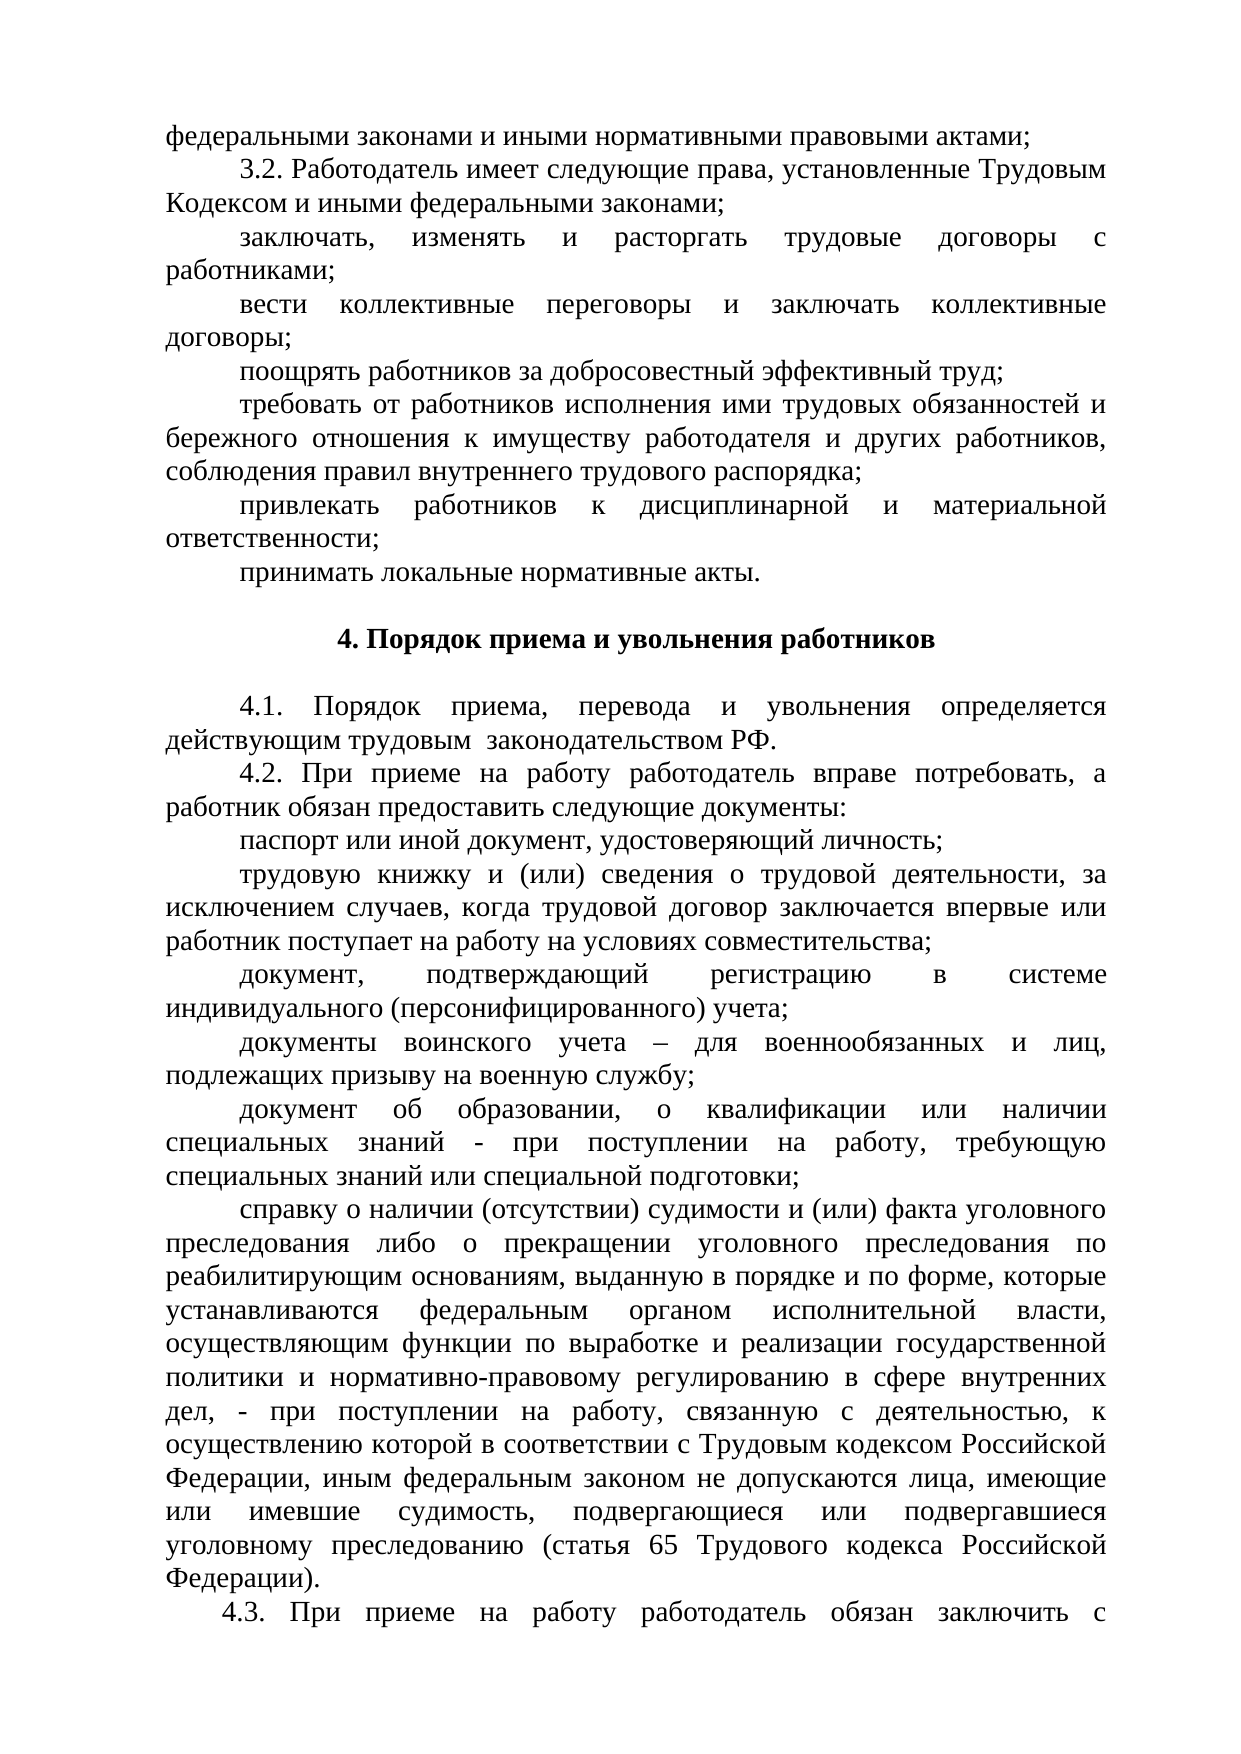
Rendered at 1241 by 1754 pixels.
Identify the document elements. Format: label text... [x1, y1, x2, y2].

text 4. Порядок приема и увольнения работников [165, 621, 1107, 655]
text привлекать работников к дисциплинарной и материальной ответственности; [165, 487, 1107, 554]
text 4.1. Порядок приема, перевода и увольнения определяется действующим трудовым законодательством РФ. [165, 688, 1107, 755]
text принимать локальные нормативные акты. [165, 554, 1107, 588]
text паспорт или иной документ, удостоверяющий личность; [165, 822, 1107, 856]
text вести коллективные переговоры и заключать коллективные договоры; [165, 286, 1107, 353]
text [165, 118, 1107, 152]
text 3.2. Работодатель имеет следующие права, установленные Трудовым Кодексом и иными федеральными законами; [165, 152, 1107, 219]
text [165, 1594, 1107, 1627]
text документ об образовании, о квалификации или наличии специальных знаний - при поступлении на работу, требующую специальных знаний или специальной подготовки; [165, 1091, 1107, 1191]
text 4.2. При приеме на работу работодатель вправе потребовать, а работник обязан предоставить следующие документы: [165, 755, 1107, 822]
text трудовую книжку и (или) сведения о трудовой деятельности, за исключением случаев, когда трудовой договор заключается впервые или работник поступает на работу на условиях совместительства; [165, 856, 1107, 957]
text документы воинского учета – для военнообязанных и лиц, подлежащих призыву на военную службу; [165, 1024, 1107, 1091]
text поощрять работников за добросовестный эффективный труд; [165, 353, 1107, 386]
text справку о наличии (отсутствии) судимости и (или) факта уголовного преследования либо о прекращении уголовного преследования по реабилитирующим основаниям, выданную в порядке и по форме, которые устанавливаются федеральным органом исполнительной власти, осуществляющим функции по выработке и реализации государственной политики и нормативно-правовому регулированию в сфере внутренних дел, - при поступлении на работу, связанную с деятельностью, к осуществлению которой в соответствии с Трудовым кодексом Российской Федерации, иным федеральным законом не допускаются лица, имеющие или имевшие судимость, подвергающиеся или подвергавшиеся уголовному преследованию (статья 65 Трудового кодекса Российской Федерации). [165, 1191, 1107, 1594]
text документ, подтверждающий регистрацию в системе индивидуального (персонифицированного) учета; [165, 957, 1107, 1024]
text заключать, изменять и расторгать трудовые договоры с работниками; [165, 219, 1107, 286]
text требовать от работников исполнения ими трудовых обязанностей и бережного отношения к имуществу работодателя и других работников, соблюдения правил внутреннего трудового распорядка; [165, 386, 1107, 487]
